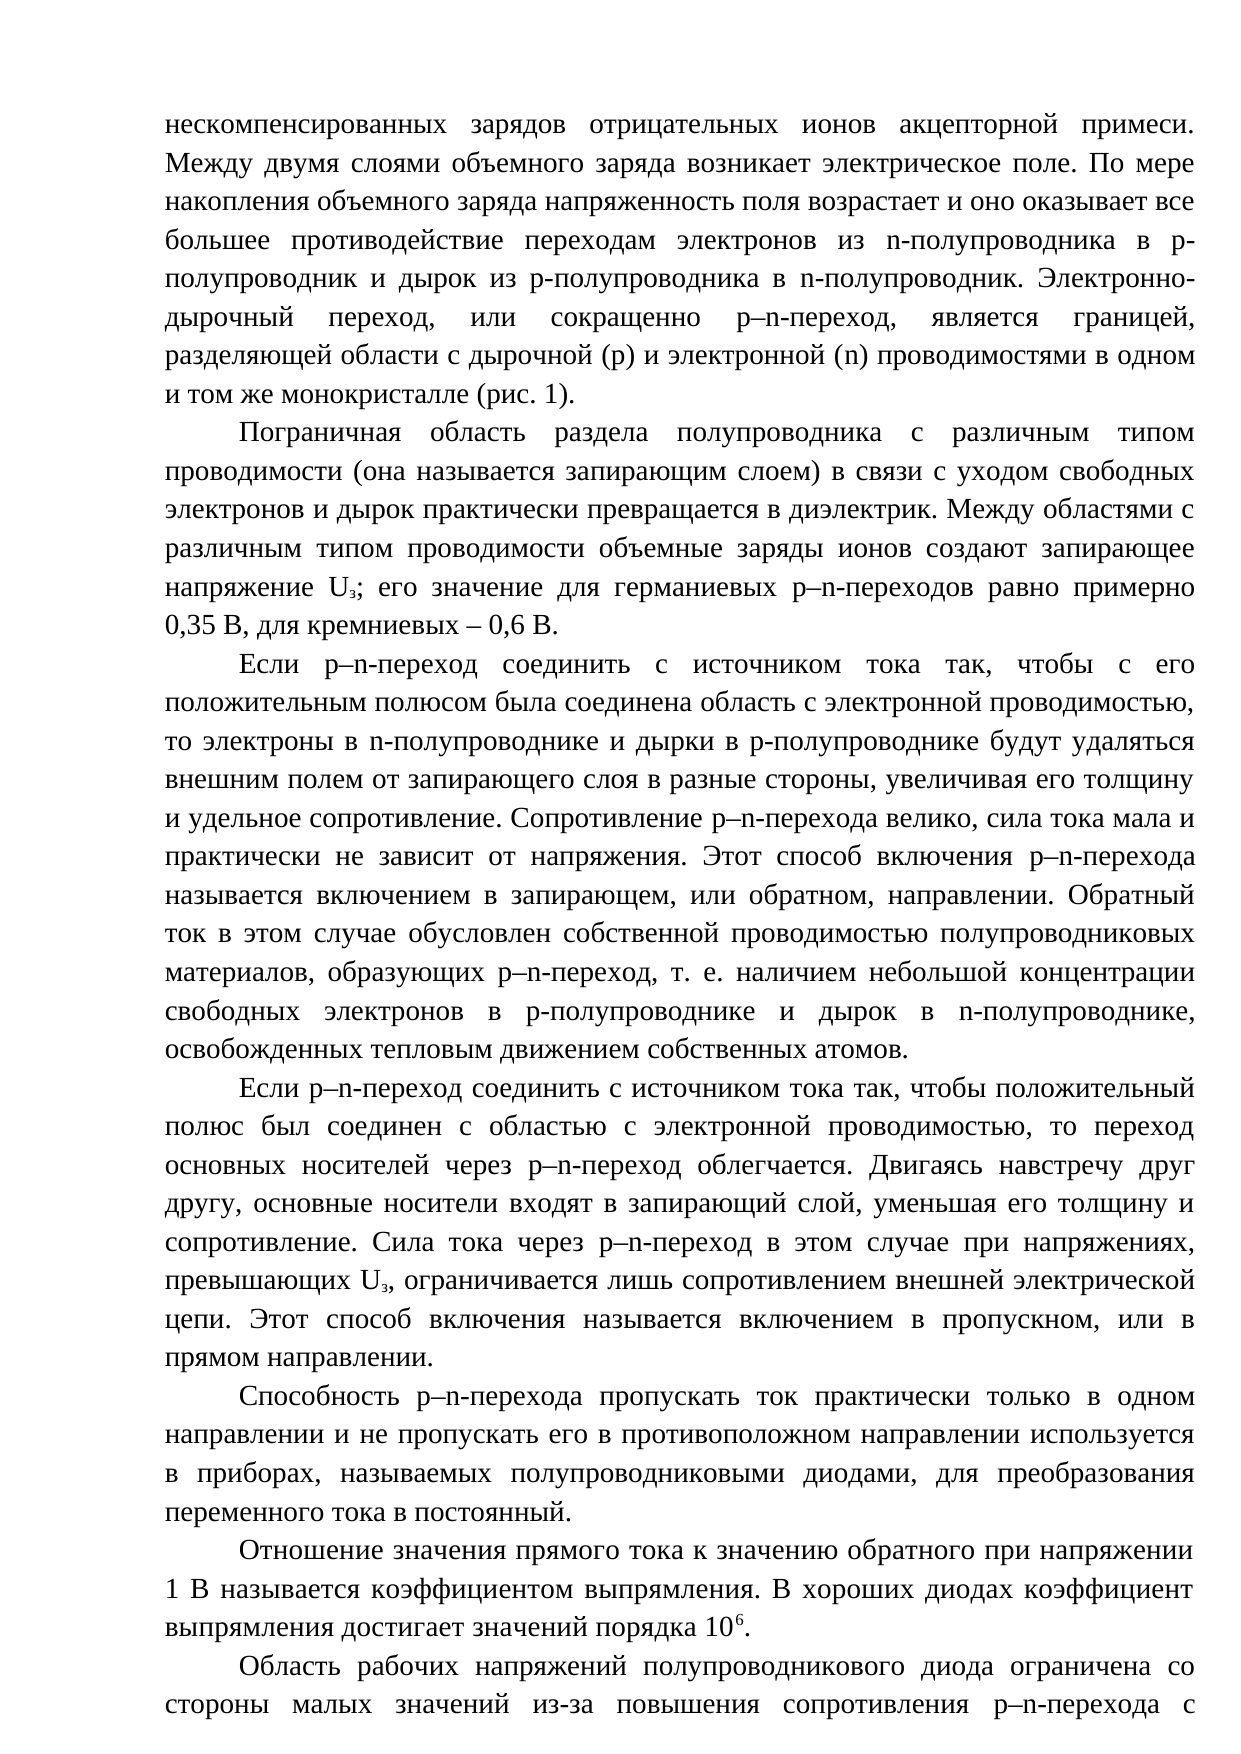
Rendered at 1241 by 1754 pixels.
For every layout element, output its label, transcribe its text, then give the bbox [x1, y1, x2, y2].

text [164, 1648, 1196, 1720]
text Пограничная область раздела полупроводника с различным типом проводимости (она называется запирающим слоем) в связи с уходом свободных электронов и дырок практически превращается в диэлектрик. Между областями с различным типом проводимости объемные заряды ионов создают запирающее напряжение Uз; его значение для германиевых p–n-переходов равно примерно 0,35 В, для кремниевых – 0,6 В. [164, 414, 1196, 641]
text Способность p–n-перехода пропускать ток практически только в одном направлении и не пропускать его в противоположном направлении используется в приборах, называемых полупроводниковыми диодами, для преобразования переменного тока в постоянный. [164, 1378, 1196, 1527]
text Отношение значения прямого тока к значению обратного при напряжении 1 В называется коэффициентом выпрямления. В хороших диодах коэффициент выпрямления достигает значений порядка 106. [164, 1532, 1196, 1643]
text Если p–n-переход соединить с источником тока так, чтобы с его положительным полюсом была соединена область с электронной проводимостью, то электроны в n-полупроводнике и дырки в р-полупроводнике будут удаляться внешним полем от запирающего слоя в разные стороны, увеличивая его толщину и удельное сопротивление. Сопротивление p–n-перехода велико, сила тока мала и практически не зависит от напряжения. Этот способ включения p–n-перехода называется включением в запирающем, или обратном, направлении. Обратный ток в этом случае обусловлен собственной проводимостью полупроводниковых материалов, образующих p–n-переход, т. е. наличием небольшой концентрации свободных электронов в p-полупроводнике и дырок в n-полупроводнике, освобожденных тепловым движением собственных атомов. [164, 646, 1196, 1065]
text Если p–n-переход соединить с источником тока так, чтобы положительный полюс был соединен с областью с электронной проводимостью, то переход основных носителей через p–n-переход облегчается. Двигаясь навстречу друг другу, основные носители входят в запирающий слой, уменьшая его толщину и сопротивление. Сила тока через p–n-переход в этом случае при напряжениях, превышающих Uз, ограничивается лишь сопротивлением внешней электрической цепи. Этот способ включения называется включением в пропускном, или в прямом направлении. [164, 1070, 1196, 1373]
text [164, 106, 1196, 409]
